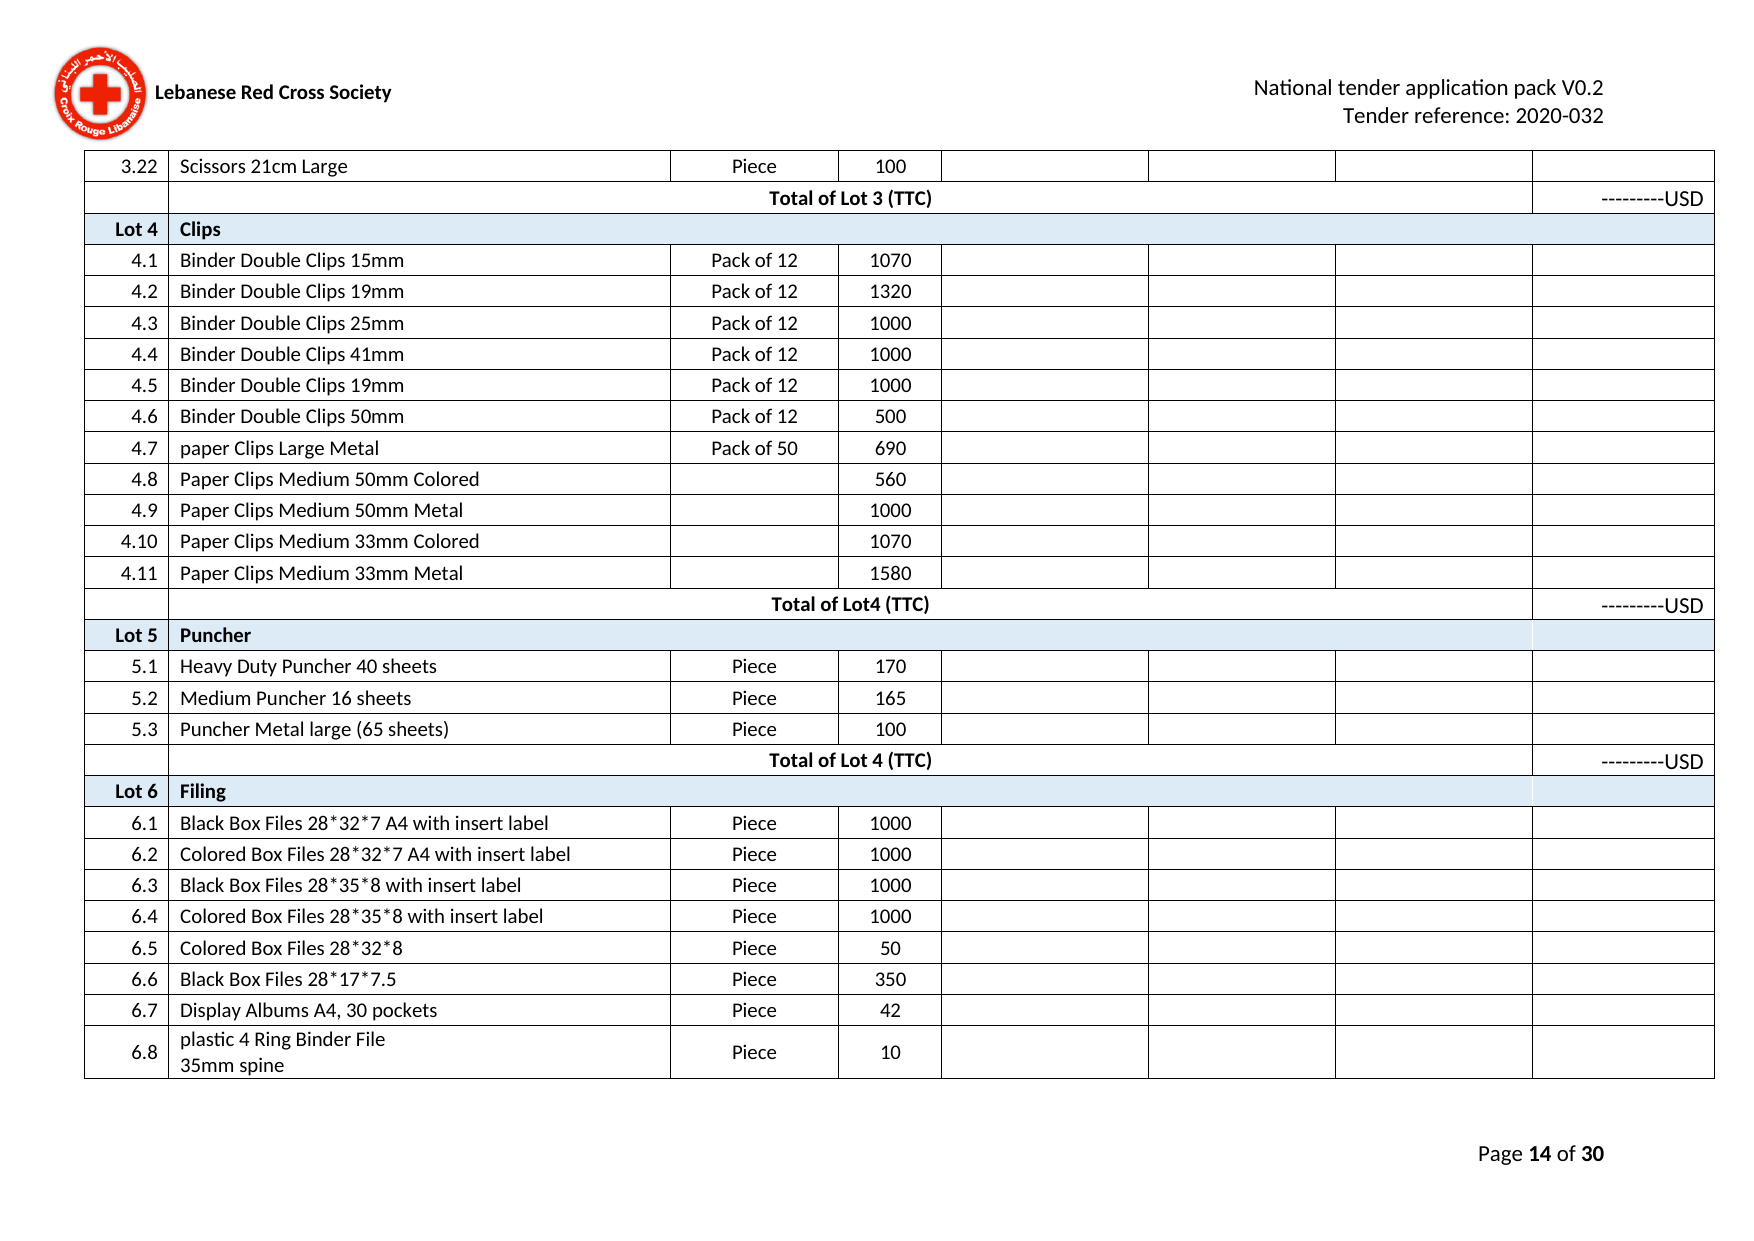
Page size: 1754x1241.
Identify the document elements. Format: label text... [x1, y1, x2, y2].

table_cell [1533, 651, 1714, 681]
table_cell [942, 714, 1148, 744]
table_cell [942, 557, 1148, 587]
table_cell 1070 [839, 526, 941, 556]
table_cell [942, 839, 1148, 869]
table_cell Piece [671, 870, 838, 900]
table_cell [1149, 682, 1335, 712]
table_cell 4.2 [85, 276, 168, 306]
table_cell [85, 589, 168, 619]
table_cell 6.7 [85, 995, 168, 1025]
table_cell Total of Lot4 (TTC) [169, 589, 1532, 619]
table_cell [1148, 620, 1336, 650]
table_cell Display Albums A4, 30 pockets [169, 995, 670, 1025]
table_cell Binder Double Clips 19mm [169, 276, 670, 306]
table_cell [1336, 339, 1532, 369]
table_cell 560 [839, 464, 941, 494]
table_cell 1000 [839, 870, 941, 900]
table_cell 4.10 [85, 526, 168, 556]
table_cell [1533, 370, 1714, 400]
table_cell 1000 [839, 370, 941, 400]
table_cell [1533, 245, 1714, 275]
table_cell 4.7 [85, 432, 168, 462]
table_cell [942, 495, 1148, 525]
table_cell [1149, 995, 1335, 1025]
table_cell [1533, 464, 1714, 494]
table_cell 5.1 [85, 651, 168, 681]
table_cell [1149, 151, 1335, 181]
table_cell 1000 [839, 839, 941, 869]
table_cell [1149, 432, 1335, 462]
table_cell Colored Box Files 28*32*7 A4 with insert label [169, 839, 670, 869]
table_cell [1533, 151, 1714, 181]
table_cell ---------USD [1533, 589, 1714, 619]
table_cell Piece [671, 901, 838, 931]
table_cell [1336, 464, 1532, 494]
table_cell Pack of 12 [671, 245, 838, 275]
table_cell Piece [671, 1026, 838, 1078]
table_cell [1336, 276, 1532, 306]
table_cell 10 [839, 1026, 941, 1078]
table_cell [1149, 932, 1335, 962]
table_cell [1149, 495, 1335, 525]
table_cell Piece [671, 995, 838, 1025]
table_cell 6.3 [85, 870, 168, 900]
table_cell [942, 151, 1148, 181]
table_cell Paper Clips Medium 33mm Metal [169, 557, 670, 587]
table_cell [1336, 432, 1532, 462]
table_cell [1336, 526, 1532, 556]
table_cell [671, 464, 838, 494]
table_cell [1533, 776, 1714, 806]
table_cell [1149, 807, 1335, 837]
table_cell [942, 870, 1148, 900]
table_cell [1336, 651, 1532, 681]
table_cell [942, 620, 1148, 650]
table_cell Filing [169, 776, 670, 806]
table_cell [1149, 276, 1335, 306]
table_cell Black Box Files 28*35*8 with insert label [169, 870, 670, 900]
table_cell Clips [169, 214, 1714, 244]
table_cell Binder Double Clips 19mm [169, 370, 670, 400]
table_cell Paper Clips Medium 33mm Colored [169, 526, 670, 556]
table_cell [1149, 307, 1335, 337]
table_cell Puncher [169, 620, 670, 650]
table_cell [942, 807, 1148, 837]
table_cell [1149, 464, 1335, 494]
table_cell Colored Box Files 28*32*8 [169, 932, 670, 962]
table_cell Pack of 12 [671, 307, 838, 337]
table_cell Pack of 50 [671, 432, 838, 462]
table_cell 4.1 [85, 245, 168, 275]
table_cell [942, 776, 1148, 806]
table_cell [670, 776, 839, 806]
table_cell Binder Double Clips 50mm [169, 401, 670, 431]
table_cell [1336, 964, 1532, 994]
table_cell Pack of 12 [671, 370, 838, 400]
table_cell Lot 5 [85, 620, 168, 650]
table_cell 1000 [839, 339, 941, 369]
table_cell [1533, 839, 1714, 869]
table_cell Piece [671, 682, 838, 712]
table_cell [1533, 870, 1714, 900]
table_cell Binder Double Clips 15mm [169, 245, 670, 275]
table_cell [942, 339, 1148, 369]
table_cell Piece [671, 651, 838, 681]
table_cell Total of Lot 3 (TTC) [169, 182, 1532, 212]
table_cell Paper Clips Medium 50mm Colored [169, 464, 670, 494]
table_cell [1336, 995, 1532, 1025]
table_cell [1533, 432, 1714, 462]
table_cell [1533, 495, 1714, 525]
table_cell [1336, 682, 1532, 712]
table_cell [1336, 714, 1532, 744]
table_cell Pack of 12 [671, 401, 838, 431]
table_cell 4.11 [85, 557, 168, 587]
table_cell [1149, 370, 1335, 400]
table_cell [1533, 339, 1714, 369]
table_cell [1336, 495, 1532, 525]
table_cell [1533, 401, 1714, 431]
table_cell [1533, 682, 1714, 712]
table_cell Piece [671, 807, 838, 837]
table_cell 42 [839, 995, 941, 1025]
table_cell [942, 995, 1148, 1025]
picture [43, 39, 156, 148]
table_cell [942, 526, 1148, 556]
table_cell [1336, 1026, 1532, 1078]
table_cell [1149, 401, 1335, 431]
table_cell Total of Lot 4 (TTC) [169, 745, 1532, 775]
table_cell [1336, 151, 1532, 181]
table_cell [1533, 1026, 1714, 1078]
table_cell Heavy Duty Puncher 40 sheets [169, 651, 670, 681]
table_cell Pack of 12 [671, 276, 838, 306]
table_cell 4.3 [85, 307, 168, 337]
table_cell [1533, 620, 1714, 650]
table_cell [942, 932, 1148, 962]
table_cell 100 [839, 151, 941, 181]
table_cell [1336, 839, 1532, 869]
table_cell [1533, 307, 1714, 337]
table_cell Binder Double Clips 41mm [169, 339, 670, 369]
table_cell 500 [839, 401, 941, 431]
table_cell [942, 901, 1148, 931]
table_cell 4.5 [85, 370, 168, 400]
table_cell plastic 4 Ring Binder File 35mm spine [169, 1026, 670, 1078]
table_cell [942, 1026, 1148, 1078]
table_cell [1336, 901, 1532, 931]
table_cell [1336, 307, 1532, 337]
table_cell 690 [839, 432, 941, 462]
table_cell Medium Puncher 16 sheets [169, 682, 670, 712]
table_cell [1336, 932, 1532, 962]
table_cell 1000 [839, 807, 941, 837]
table_cell [1533, 964, 1714, 994]
table_cell 1000 [839, 901, 941, 931]
table_cell 1320 [839, 276, 941, 306]
table_cell [1336, 807, 1532, 837]
table_cell 165 [839, 682, 941, 712]
table_cell ---------USD [1533, 745, 1714, 775]
table_cell [942, 245, 1148, 275]
table_cell Piece [671, 839, 838, 869]
table_cell [942, 401, 1148, 431]
table_cell [1336, 776, 1532, 806]
table_cell [942, 432, 1148, 462]
table_cell [1336, 620, 1532, 650]
table_cell ---------USD [1533, 182, 1714, 212]
table_cell 6.6 [85, 964, 168, 994]
table_cell [1149, 839, 1335, 869]
table_cell [1148, 776, 1336, 806]
table_cell [1533, 901, 1714, 931]
table_cell [671, 495, 838, 525]
table_cell Colored Box Files 28*35*8 with insert label [169, 901, 670, 931]
table_cell 6.8 [85, 1026, 168, 1078]
table_cell [1149, 964, 1335, 994]
table_cell [1149, 245, 1335, 275]
table_cell [942, 307, 1148, 337]
table_cell Piece [671, 964, 838, 994]
table_cell [1336, 401, 1532, 431]
table_cell [1533, 932, 1714, 962]
table_cell 4.4 [85, 339, 168, 369]
table_cell Puncher Metal large (65 sheets) [169, 714, 670, 744]
table_cell Paper Clips Medium 50mm Metal [169, 495, 670, 525]
table_cell Lot 4 [85, 214, 168, 244]
table_cell [839, 620, 942, 650]
table_cell [1149, 526, 1335, 556]
table_cell [1336, 370, 1532, 400]
table_cell 6.1 [85, 807, 168, 837]
table_cell 4.9 [85, 495, 168, 525]
table_cell [1336, 870, 1532, 900]
table_cell [1533, 526, 1714, 556]
table_cell [942, 464, 1148, 494]
table_cell Black Box Files 28*17*7.5 [169, 964, 670, 994]
table_cell [1149, 901, 1335, 931]
table_cell Piece [671, 714, 838, 744]
table_cell [85, 182, 168, 212]
table_cell [1533, 995, 1714, 1025]
table_cell [1336, 245, 1532, 275]
table_cell Lot 6 [85, 776, 168, 806]
table_cell 4.6 [85, 401, 168, 431]
table_cell Piece [671, 932, 838, 962]
table_cell 4.8 [85, 464, 168, 494]
table_cell [942, 651, 1148, 681]
table_cell 6.2 [85, 839, 168, 869]
table_cell 1580 [839, 557, 941, 587]
table_cell [942, 370, 1148, 400]
table_cell Piece [671, 151, 838, 181]
table_cell 50 [839, 932, 941, 962]
table_cell [1149, 557, 1335, 587]
table_cell [942, 682, 1148, 712]
table_cell Black Box Files 28*32*7 A4 with insert label [169, 807, 670, 837]
table_cell [1149, 651, 1335, 681]
table_cell [1149, 1026, 1335, 1078]
table_cell 1000 [839, 307, 941, 337]
table_cell [85, 745, 168, 775]
table_cell 3.22 [85, 151, 168, 181]
table_cell Binder Double Clips 25mm [169, 307, 670, 337]
table_cell [1533, 714, 1714, 744]
table_cell [1336, 557, 1532, 587]
table_cell 1070 [839, 245, 941, 275]
table_cell 6.4 [85, 901, 168, 931]
table_cell [671, 526, 838, 556]
table_cell [1533, 276, 1714, 306]
table_cell [942, 964, 1148, 994]
table_cell 5.2 [85, 682, 168, 712]
table_cell [1533, 557, 1714, 587]
table_cell [671, 557, 838, 587]
table_cell 1000 [839, 495, 941, 525]
table_cell Scissors 21cm Large [169, 151, 670, 181]
table_cell [1149, 714, 1335, 744]
table_cell [1149, 870, 1335, 900]
table_cell 100 [839, 714, 941, 744]
table_cell 350 [839, 964, 941, 994]
table_cell Pack of 12 [671, 339, 838, 369]
table_cell 5.3 [85, 714, 168, 744]
table_cell 170 [839, 651, 941, 681]
table_cell [1533, 807, 1714, 837]
table_cell [670, 620, 839, 650]
table_cell [1149, 339, 1335, 369]
table_cell paper Clips Large Metal [169, 432, 670, 462]
table_cell [942, 276, 1148, 306]
table_cell [839, 776, 942, 806]
table_cell 6.5 [85, 932, 168, 962]
